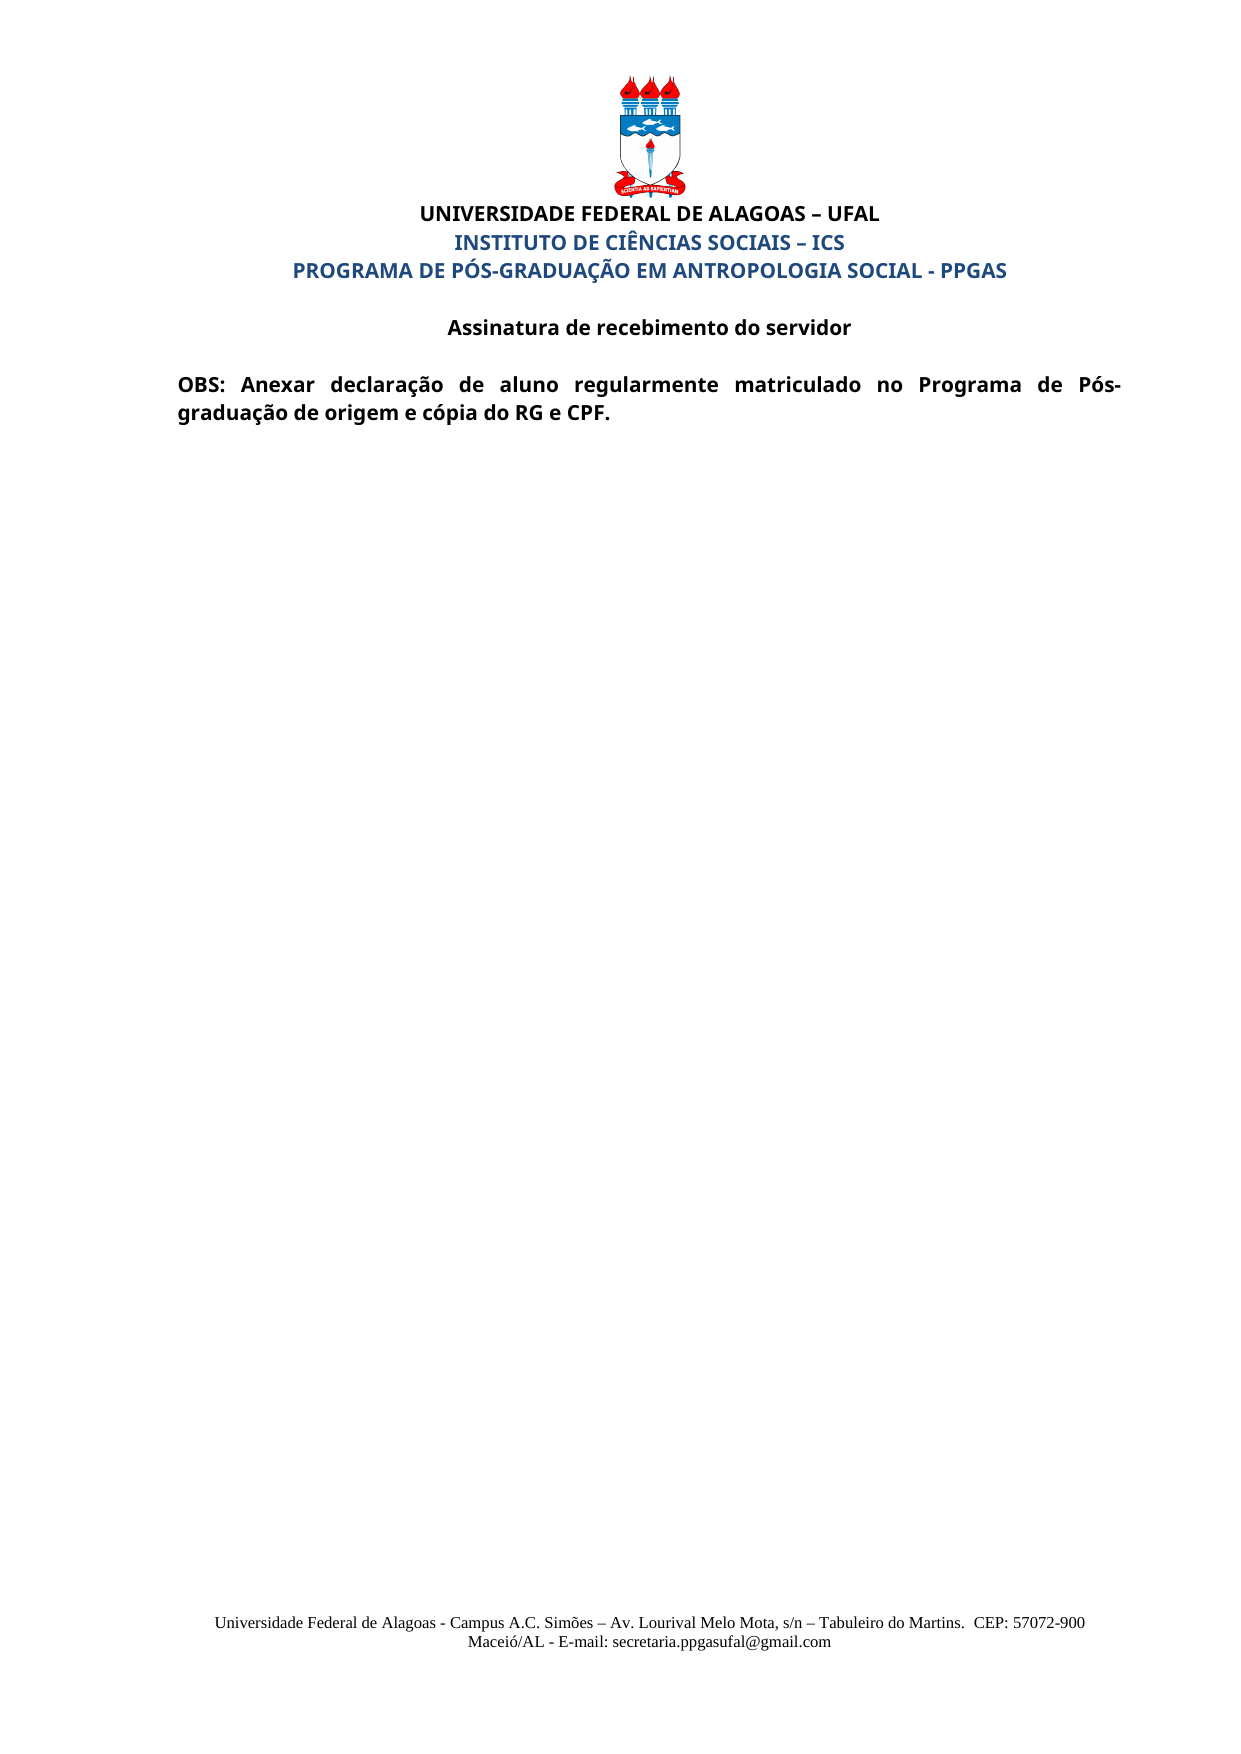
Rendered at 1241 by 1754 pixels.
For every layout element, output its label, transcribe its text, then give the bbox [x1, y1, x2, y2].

text OBS: Anexar declaração de aluno regularmente matriculado no Programa de Pós-graduação de origem e cópia do RG e CPF. [177, 370, 1122, 427]
text Assinatura de recebimento do servidor [177, 313, 1122, 342]
picture [612, 73, 687, 200]
